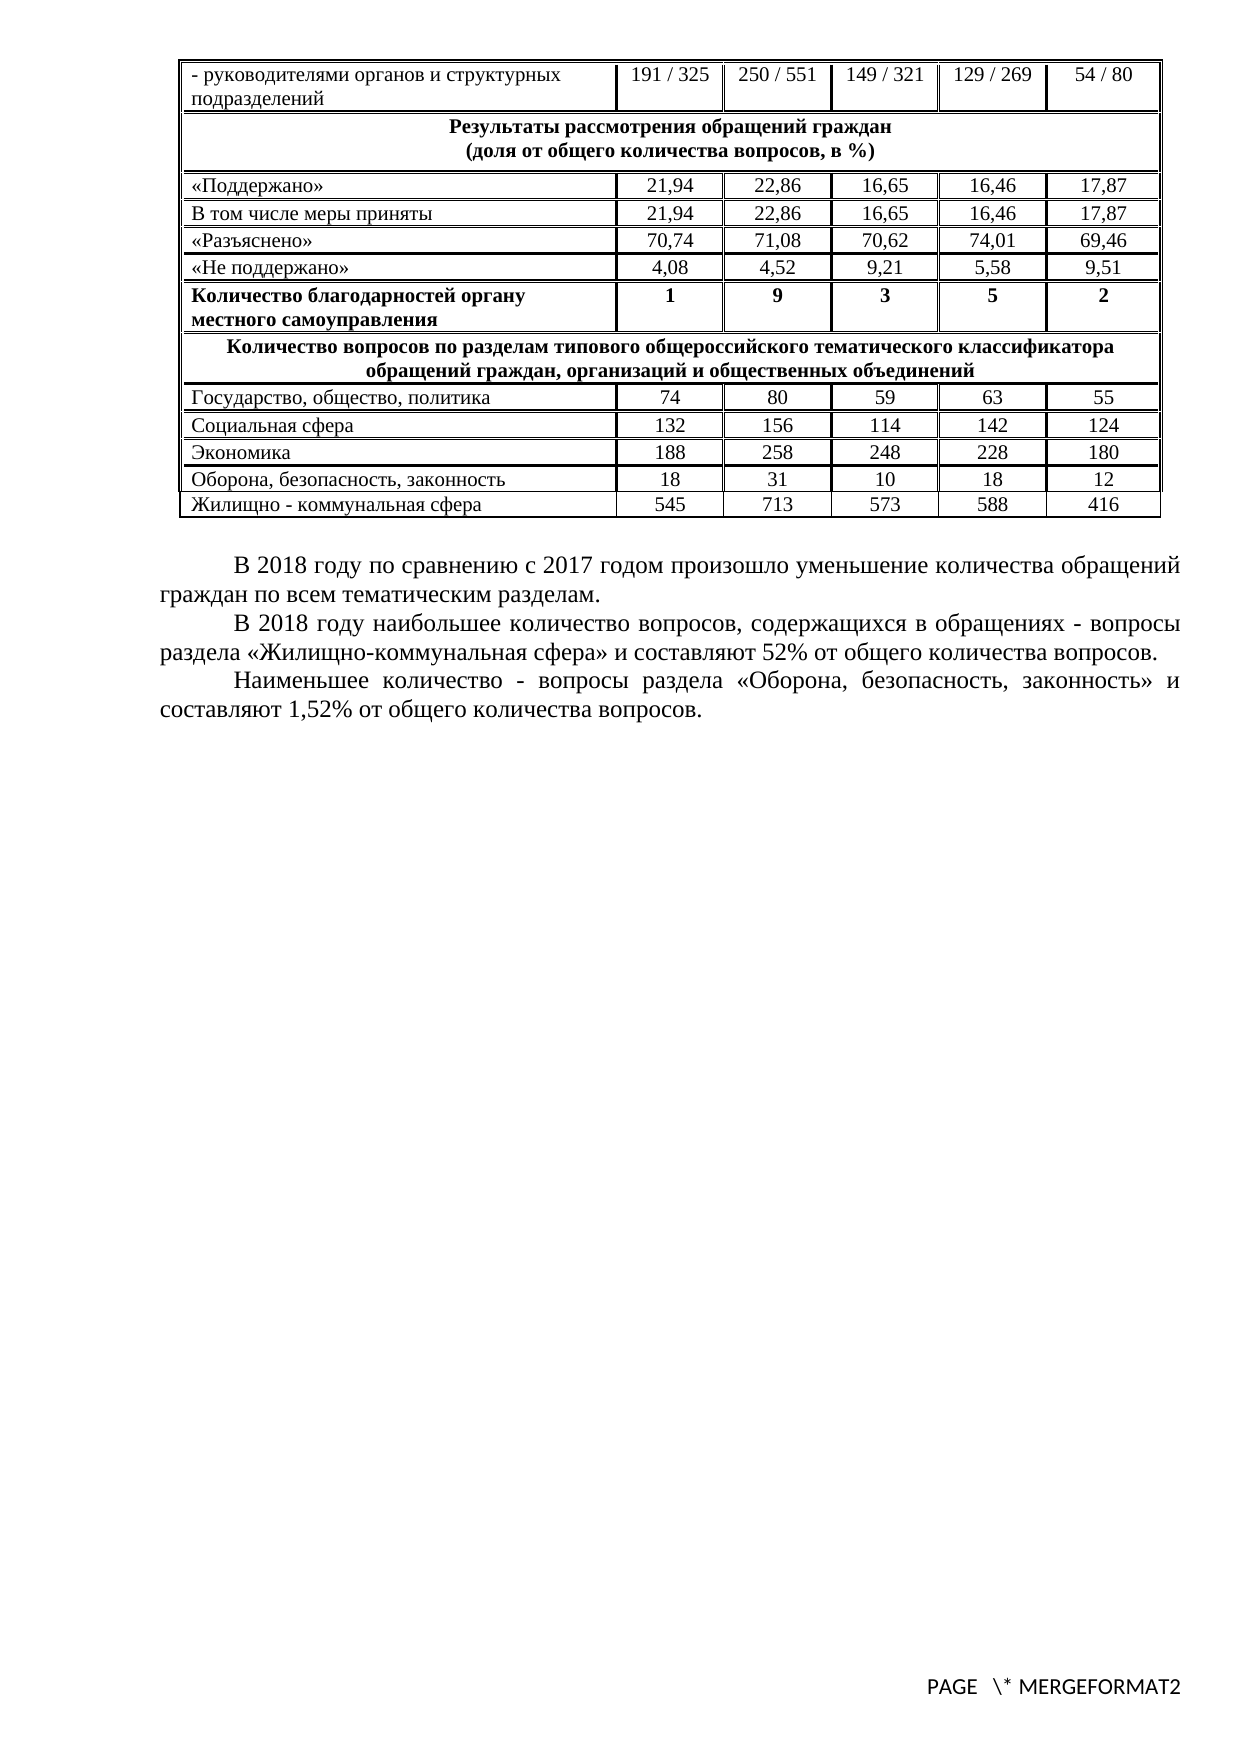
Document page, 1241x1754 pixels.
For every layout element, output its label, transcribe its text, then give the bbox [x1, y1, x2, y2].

table_cell 21,94 [618, 174, 722, 197]
table_cell Жилищно - коммунальная сфера [181, 492, 616, 516]
table_cell 9 [725, 283, 830, 331]
table_cell 70,62 [833, 228, 937, 252]
table_cell 17,87 [1048, 170, 1160, 197]
table_cell 149 / 321 [831, 63, 939, 110]
table_cell 21,94 [618, 201, 722, 225]
table_cell 180 [1046, 437, 1161, 464]
table_cell «Не поддержано» [182, 252, 615, 279]
text Наименьшее количество - вопросы раздела «Оборона, безопасность, законность» и составляют 1,52% от общего количества вопросов. [159, 665, 1181, 723]
table_cell 114 [833, 413, 937, 437]
table_cell 16,65 [833, 174, 937, 197]
table_cell 16,46 [940, 201, 1045, 225]
table_cell 191 / 325 [616, 63, 724, 110]
table_cell 17,87 [1048, 198, 1160, 225]
text В 2018 году по сравнению с 2017 годом произошло уменьшение количества обращений граждан по всем тематическим разделам. [159, 550, 1181, 608]
table_cell 16,46 [940, 174, 1045, 197]
table_cell 588 [939, 492, 1046, 516]
table_cell 74 [618, 385, 722, 409]
table_cell Количество благодарностей органу местного самоуправления [182, 279, 615, 331]
table_cell 70,74 [618, 228, 722, 252]
table_cell «Разъяснено» [180, 225, 616, 252]
table_cell 188 [618, 440, 722, 464]
table_cell 5 [940, 283, 1045, 331]
table_cell 18 [618, 467, 722, 491]
table_cell 132 [618, 413, 722, 437]
table_cell 12 [1048, 464, 1159, 491]
table_cell 9,21 [833, 255, 937, 279]
text В 2018 году наибольшее количество вопросов, содержащихся в обращениях - вопросы раздела «Жилищно-коммунальная сфера» и составляют 52% от общего количества вопросов. [159, 608, 1181, 665]
table_cell 74,01 [940, 228, 1045, 252]
table_cell 9,51 [1048, 252, 1159, 279]
table_cell 55 [1048, 382, 1159, 409]
table_cell Оборона, безопасность, законность [182, 464, 615, 491]
table_cell Результаты рассмотрения обращений граждан (доля от общего количества вопросов, в %) [182, 110, 1160, 170]
table_cell 228 [940, 440, 1045, 464]
table_cell 18 [940, 467, 1045, 491]
table_cell 31 [725, 467, 830, 491]
table_cell 713 [724, 492, 831, 516]
table_cell 4,08 [618, 255, 722, 279]
table_cell 142 [940, 413, 1045, 437]
table_cell Количество вопросов по разделам типового общероссийского тематического классификатора обращений граждан, организаций и общественных объединений [180, 331, 1161, 382]
table_cell 22,86 [725, 201, 830, 225]
table_cell «Поддержано» [182, 170, 615, 197]
table_cell 54 / 80 [1046, 63, 1159, 110]
table_cell 129 / 269 [939, 63, 1046, 110]
table_cell 4,52 [725, 255, 830, 279]
table_cell 80 [725, 385, 830, 409]
table_cell 2 [1048, 279, 1160, 331]
table_cell 250 / 551 [724, 63, 831, 110]
table_cell 573 [832, 492, 938, 516]
table_cell 248 [833, 440, 937, 464]
table_cell 10 [833, 467, 937, 491]
table_cell Социальная сфера [182, 409, 615, 437]
table_cell 5,58 [940, 255, 1045, 279]
table_cell 59 [833, 385, 937, 409]
table_cell Экономика [180, 437, 616, 464]
table_cell В том числе меры приняты [182, 198, 615, 225]
table_cell 69,46 [1046, 225, 1161, 252]
table_cell 16,65 [833, 201, 937, 225]
table_cell 22,86 [725, 174, 830, 197]
table_cell 124 [1048, 409, 1160, 437]
table_cell 258 [725, 440, 830, 464]
table_cell 71,08 [725, 228, 830, 252]
table_cell 545 [617, 492, 723, 516]
table_cell Государство, общество, политика [182, 382, 615, 409]
table_cell 63 [940, 385, 1045, 409]
table_cell 416 [1047, 492, 1160, 516]
table_cell 156 [725, 413, 830, 437]
table_cell - руководителями органов и структурных подразделений [182, 63, 616, 110]
table_cell 1 [618, 283, 722, 331]
table_cell 3 [833, 283, 937, 331]
